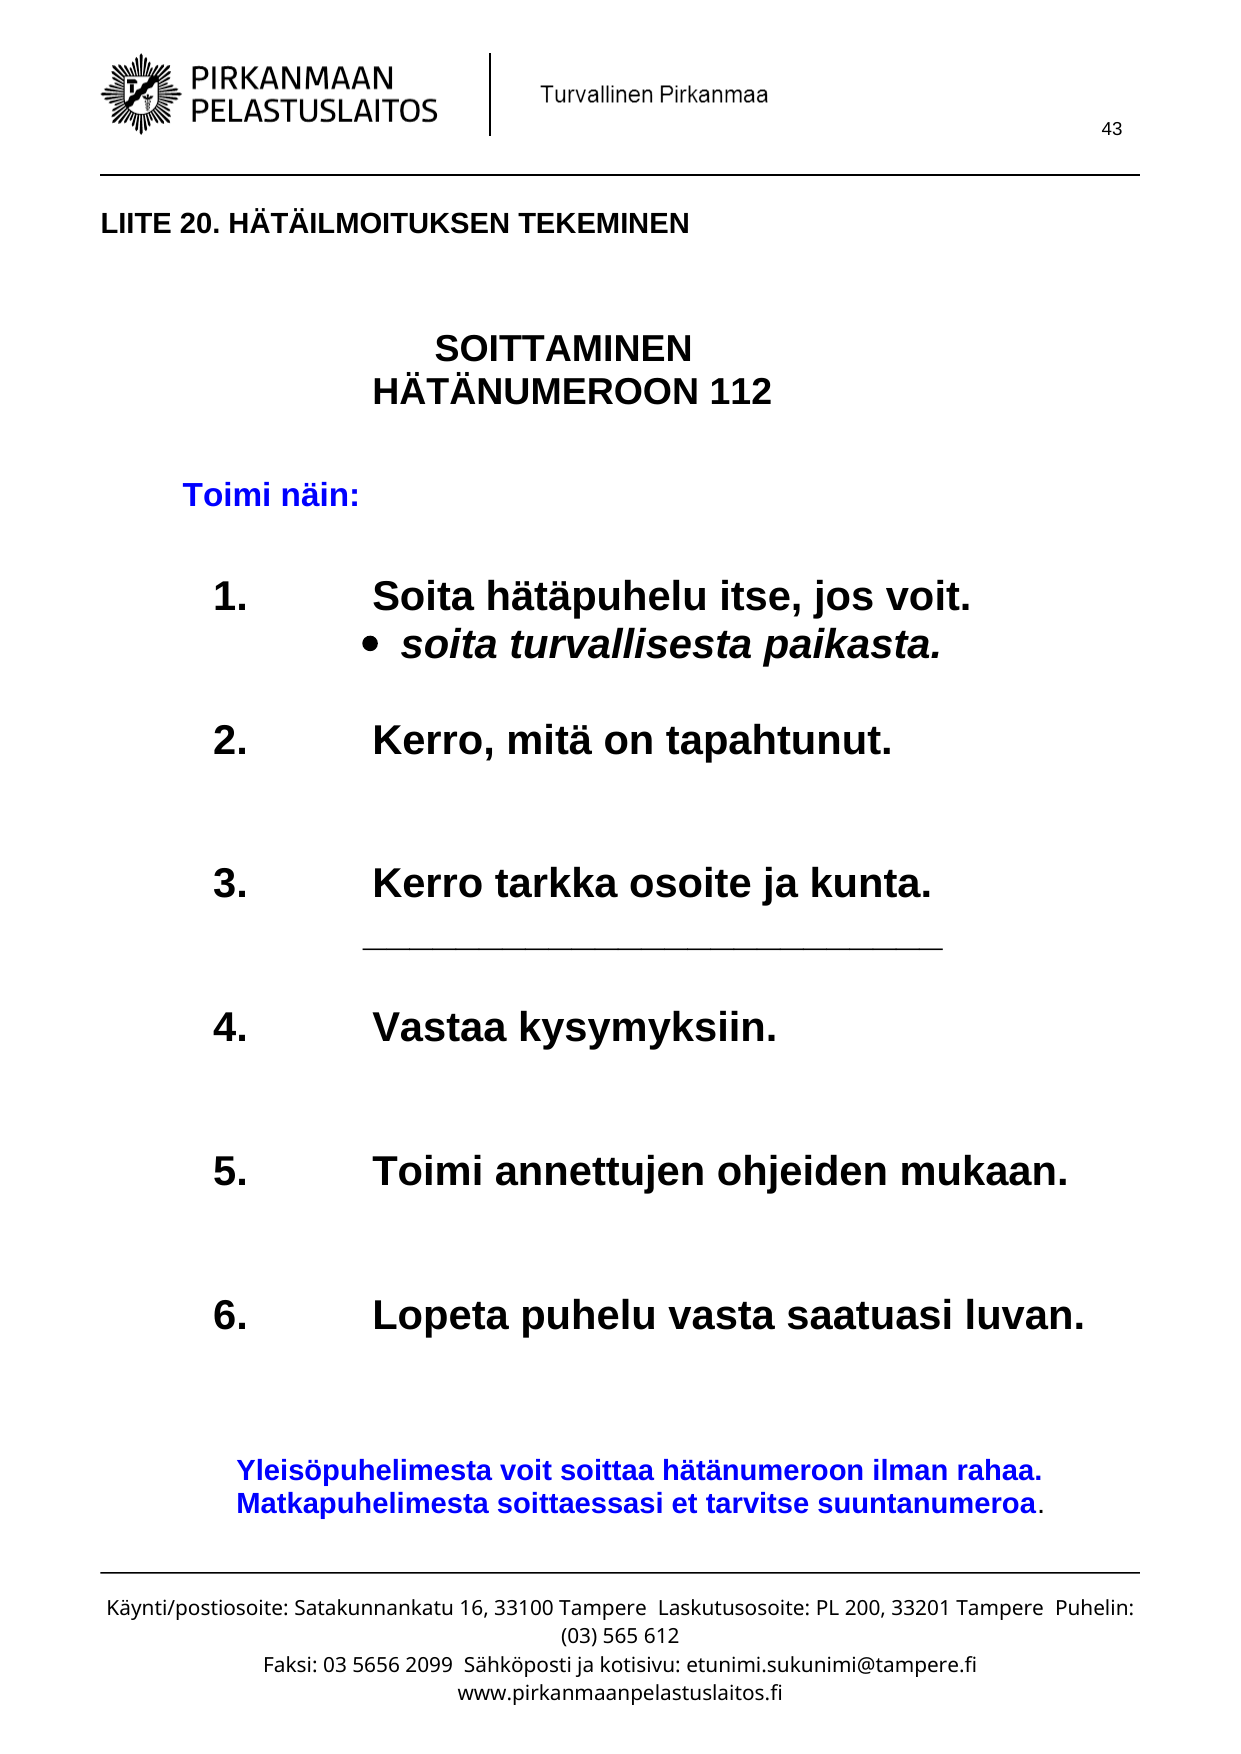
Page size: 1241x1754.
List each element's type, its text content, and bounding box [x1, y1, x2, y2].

list Soita hätäpuhelu itse, jos voit. [100, 571, 1140, 619]
text _________________________ [100, 907, 1140, 954]
subtitle liite 20. hätäilmoituksen tekeminen [100, 206, 1140, 239]
list soita turvallisesta paikasta. [363, 619, 1140, 667]
list Lopeta puhelu vasta saatuasi luvan. [100, 1290, 1140, 1338]
text Yleisöpuhelimesta voit soittaa hätänumeroon ilman rahaa. [236, 1453, 1140, 1486]
list Kerro tarkka osoite ja kunta. [100, 859, 1140, 907]
picture [100, 53, 985, 136]
text SOITTAMINEN [236, 326, 1140, 369]
text Matkapuhelimesta soittaessasi et tarvitse suuntanumeroa. [236, 1486, 1140, 1520]
list Kerro, mitä on tapahtunut. [100, 715, 1140, 763]
text Toimi näin: [100, 475, 1140, 513]
list Toimi annettujen ohjeiden mukaan. [100, 1146, 1140, 1194]
list Vastaa kysymyksiin. [100, 1002, 1140, 1050]
text HÄTÄNUMEROON 112 [372, 369, 1140, 412]
